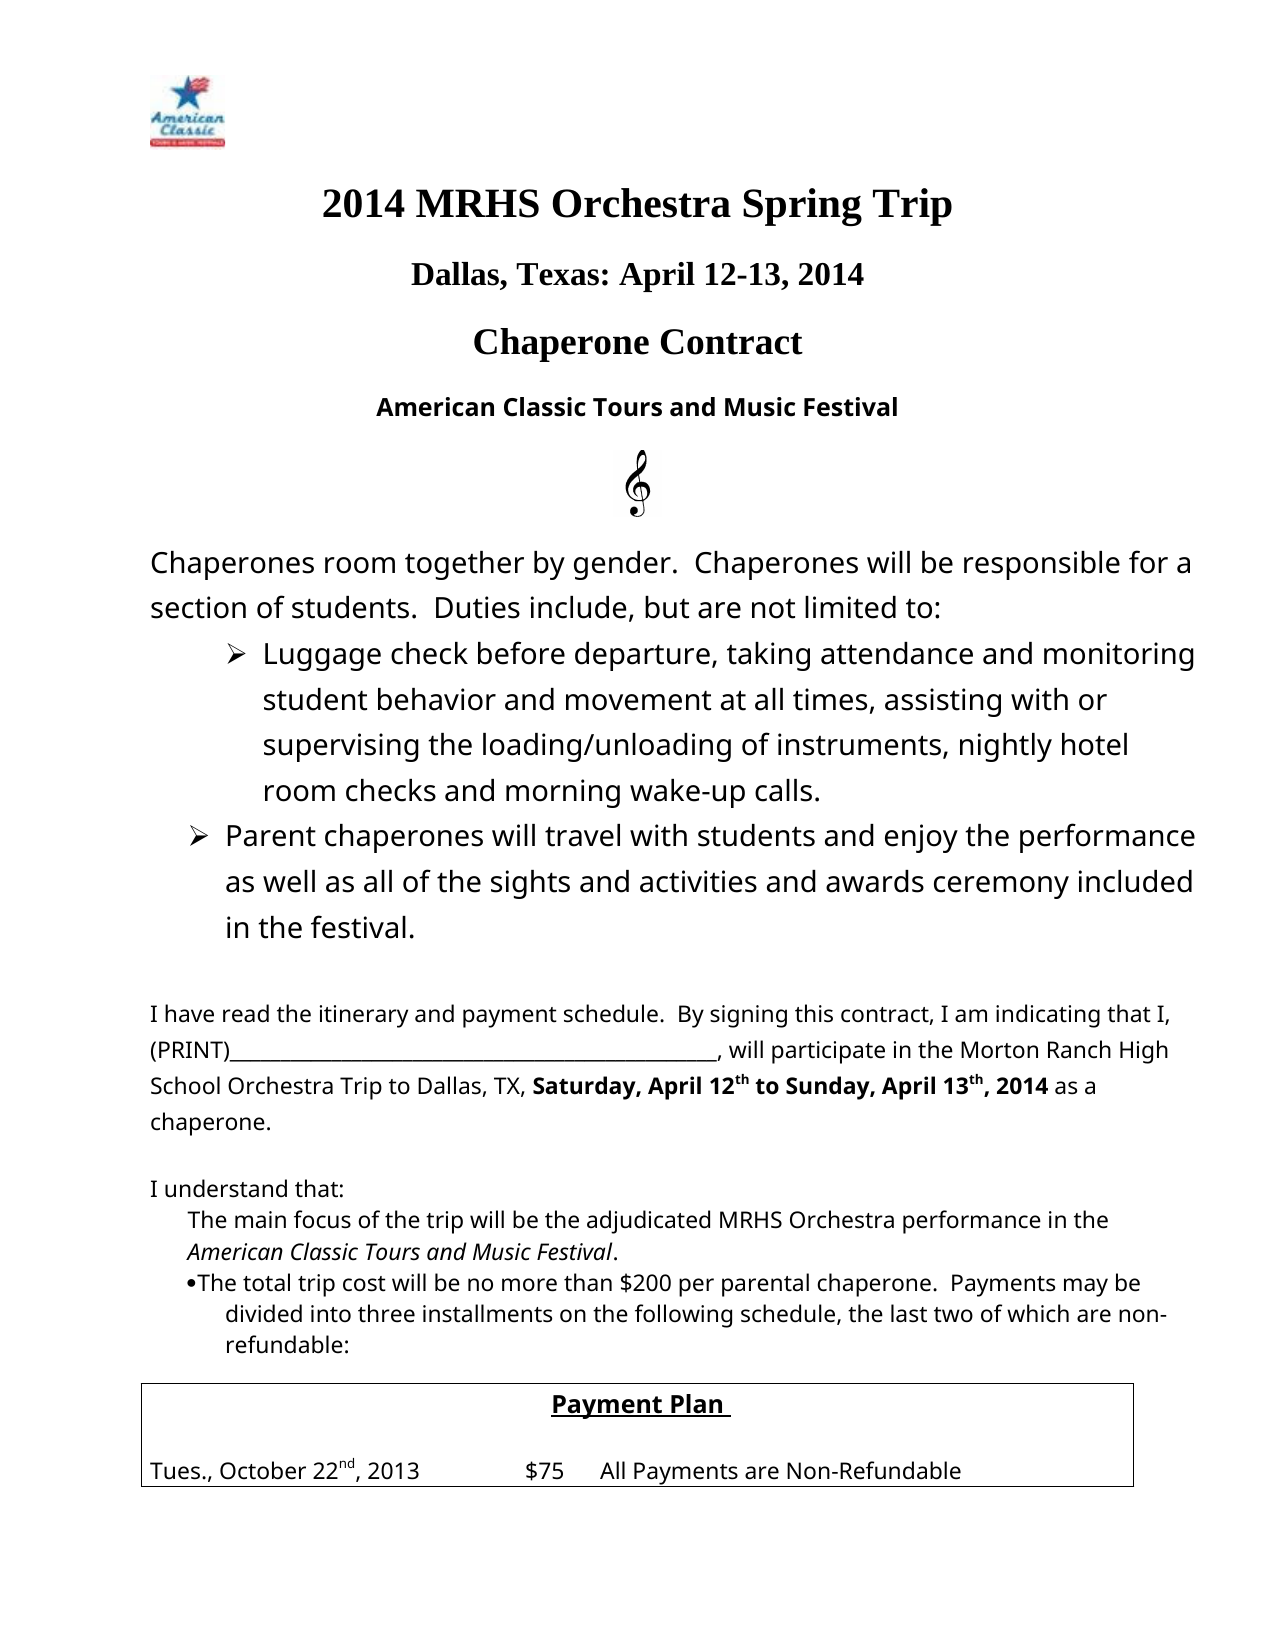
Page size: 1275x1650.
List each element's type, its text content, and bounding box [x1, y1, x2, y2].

picture [150, 75, 226, 150]
text Chaperones room together by gender. Chaperones will be responsible for a section of students. Duties include, but are not limited to: [150, 542, 1200, 627]
text 2014 MRHS Orchestra Spring Trip [150, 179, 1125, 227]
list Luggage check before departure, taking attendance and monitoring student behavior and movement at all times, assisting with or supervising the loading/unloading of instruments, nightly hotel room checks and morning wake-up calls. [225, 633, 1200, 810]
list The total trip cost will be no more than $200 per parental chaperone. Payments may be divided into three installments on the following schedule, the last two of which are non-refundable: [187, 1267, 1200, 1361]
text The main focus of the trip will be the adjudicated MRHS Orchestra performance in the American Classic Tours and Music Festival. [187, 1204, 1200, 1267]
text Chaperone Contract [150, 319, 1125, 363]
text I understand that: [150, 1173, 1200, 1204]
picture [613, 450, 662, 517]
text Payment Plan [142, 1384, 1133, 1421]
text Dallas, Texas: April 12-13, 2014 [150, 255, 1125, 293]
text American Classic Tours and Music Festival [150, 390, 1125, 424]
text Tues., October 22nd, 2013 $75 All Payments are Non-Refundable [142, 1451, 1133, 1486]
text I have read the itinerary and payment schedule. By signing this contract, I am indicating that I, (PRINT)________________________________________________, will participate in the Morton Ranch High School Orchestra Trip to Dallas, TX, Saturday, April 12th to Sunday, April 13th, 2014 as a chaperone. [150, 998, 1200, 1137]
list Parent chaperones will travel with students and enjoy the performance as well as all of the sights and activities and awards ceremony included in the festival. [187, 816, 1200, 947]
